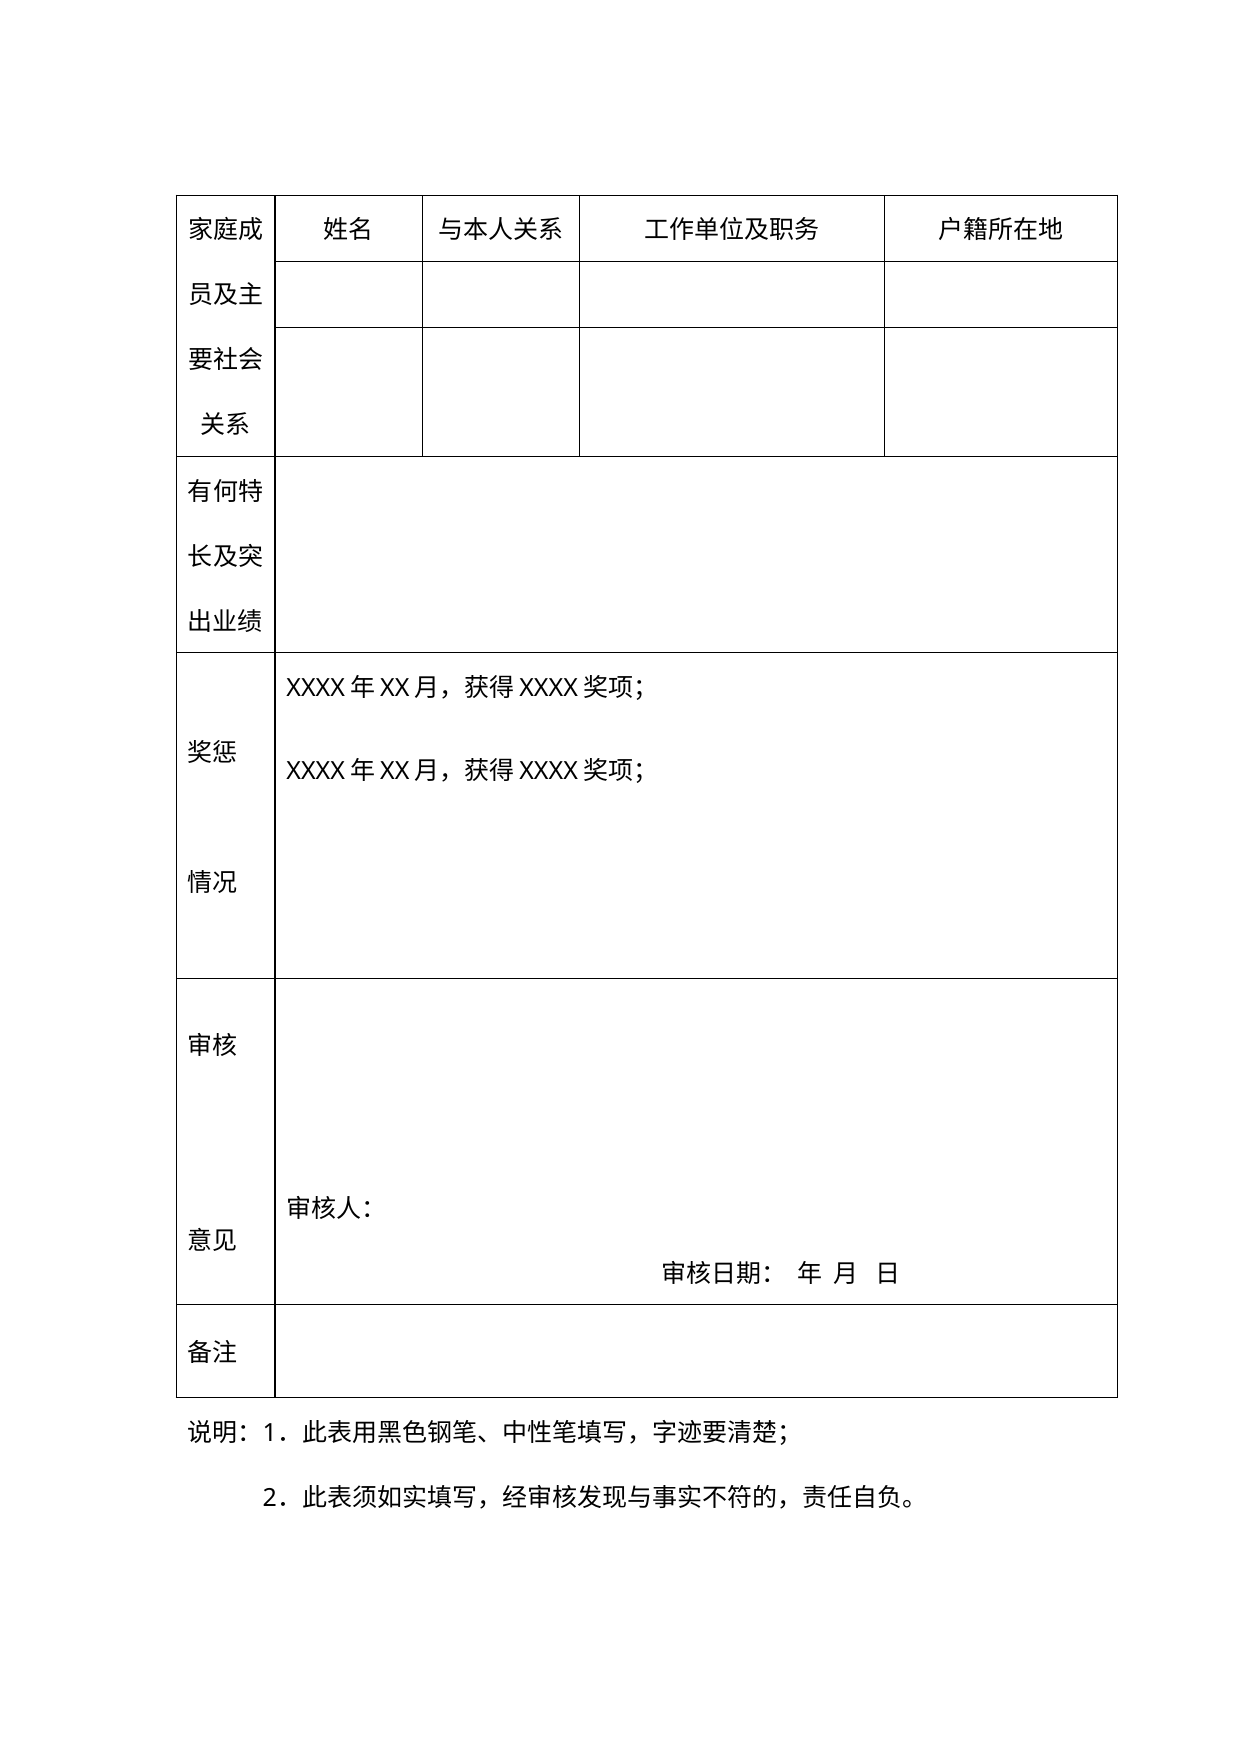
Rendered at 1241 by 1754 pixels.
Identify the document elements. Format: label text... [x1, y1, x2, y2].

table_cell 审核人： 审核日期： 年 月 日 [276, 979, 1117, 1304]
table_cell [276, 1305, 1117, 1397]
table_cell [580, 262, 884, 327]
table_cell 有何特长及突出业绩 [177, 457, 274, 652]
text 说明：1．此表用黑色钢笔、中性笔填写，字迹要清楚； [187, 1398, 1053, 1463]
table_cell 审核 意见 [177, 979, 274, 1304]
text 2．此表须如实填写，经审核发现与事实不符的，责任自负。 [187, 1463, 1053, 1528]
table_header 户籍所在地 [885, 196, 1117, 261]
table_cell [276, 328, 422, 456]
table_cell [580, 328, 884, 456]
table_cell [423, 328, 579, 456]
table_header 与本人关系 [423, 196, 579, 261]
table_cell 奖惩 情况 [177, 653, 274, 978]
table_header 工作单位及职务 [580, 196, 884, 261]
table_cell [423, 262, 579, 327]
table_cell [885, 328, 1117, 456]
table_cell XXXX年XX月，获得XXXX奖项； XXXX年XX月，获得XXXX奖项； [276, 653, 1117, 978]
table_header 家庭成员及主要社会关系 [177, 196, 274, 456]
table_cell [885, 262, 1117, 327]
table_cell 备注 [177, 1305, 274, 1397]
table_header 姓名 [276, 196, 422, 261]
table_cell [276, 457, 1117, 652]
table_cell [276, 262, 422, 327]
